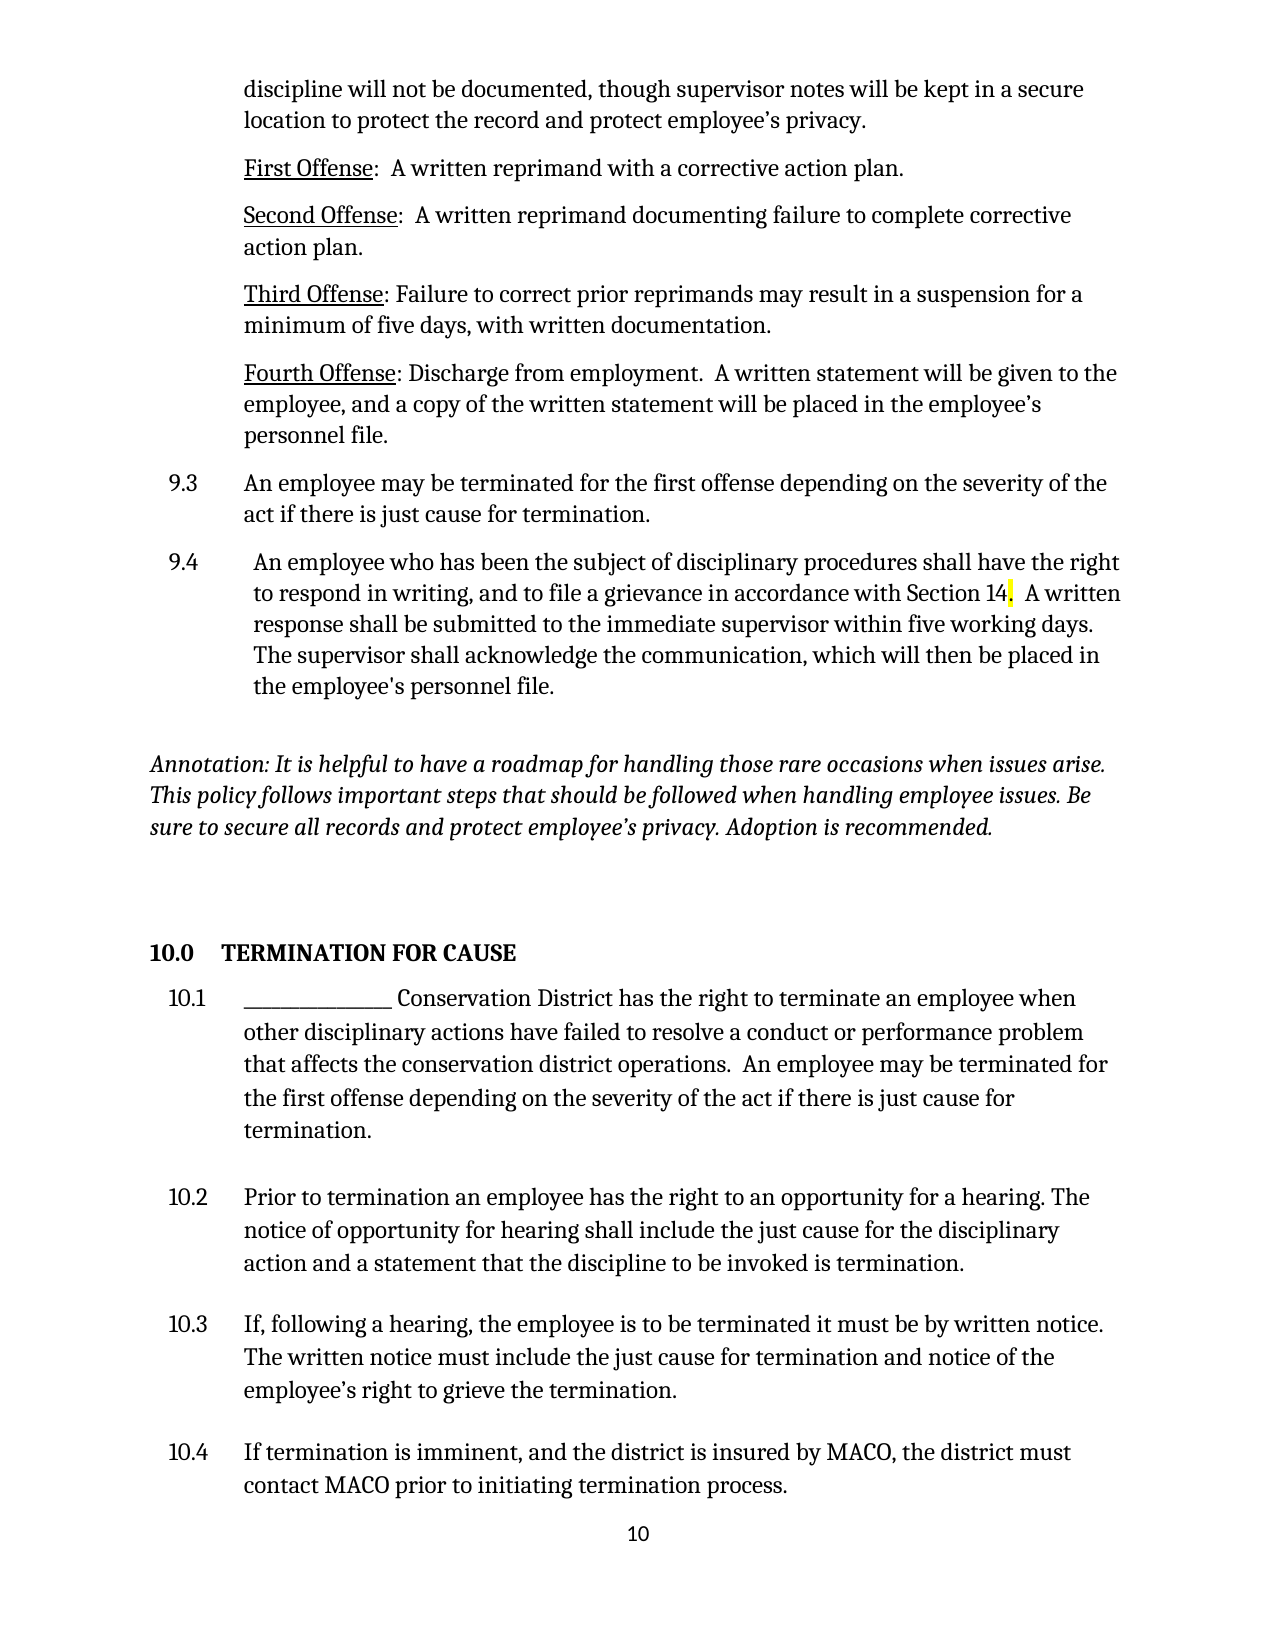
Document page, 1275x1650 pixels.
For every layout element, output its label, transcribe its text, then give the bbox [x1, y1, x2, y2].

text Fourth Offense: Discharge from employment. A written statement will be given to the employee, and a copy of the written statement will be placed in the employee’s personnel file. [244, 359, 1125, 450]
list 10.2 Prior to termination an employee has the right to an opportunity for a hearing. The notice of opportunity for hearing shall include the just cause for the disciplinary action and a statement that the discipline to be invoked is termination. [169, 1182, 1113, 1277]
list 10.3 If, following a hearing, the employee is to be terminated it must be by written notice. The written notice must include the just cause for termination and notice of the employee’s right to grieve the termination. [169, 1310, 1113, 1405]
text 9.4 An employee who has been the subject of disciplinary procedures shall have the right to respond in writing, and to file a grievance in accordance with Section 14. A written response shall be submitted to the immediate supervisor within five working days. The supervisor shall acknowledge the communication, which will then be placed in the employee's personnel file. [169, 547, 1125, 700]
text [244, 75, 1125, 135]
list 10.4 If termination is imminent, and the district is insured by MACO, the district must contact MACO prior to initiating termination process. [169, 1438, 1113, 1500]
text 9.3 An employee may be terminated for the first offense depending on the severity of the act if there is just cause for termination. [169, 469, 1125, 528]
text Second Offense: A written reprimand documenting failure to complete corrective action plan. [244, 201, 1125, 261]
text 10.0 TERMINATION FOR CAUSE [150, 939, 1125, 968]
text First Offense: A written reprimand with a corrective action plan. [244, 154, 1125, 182]
list 10.1 ________________ Conservation District has the right to terminate an employee when other disciplinary actions have failed to resolve a conduct or performance problem that affects the conservation district operations. An employee may be terminated for the first offense depending on the severity of the act if there is just cause for termination. [169, 984, 1113, 1145]
text Third Offense: Failure to correct prior reprimands may result in a suspension for a minimum of five days, with written documentation. [244, 280, 1125, 340]
text Annotation: It is helpful to have a roadmap for handling those rare occasions when issues arise. This policy follows important steps that should be followed when handling employee issues. Be sure to secure all records and protect employee’s privacy. Adoption is recommended. [150, 750, 1125, 841]
